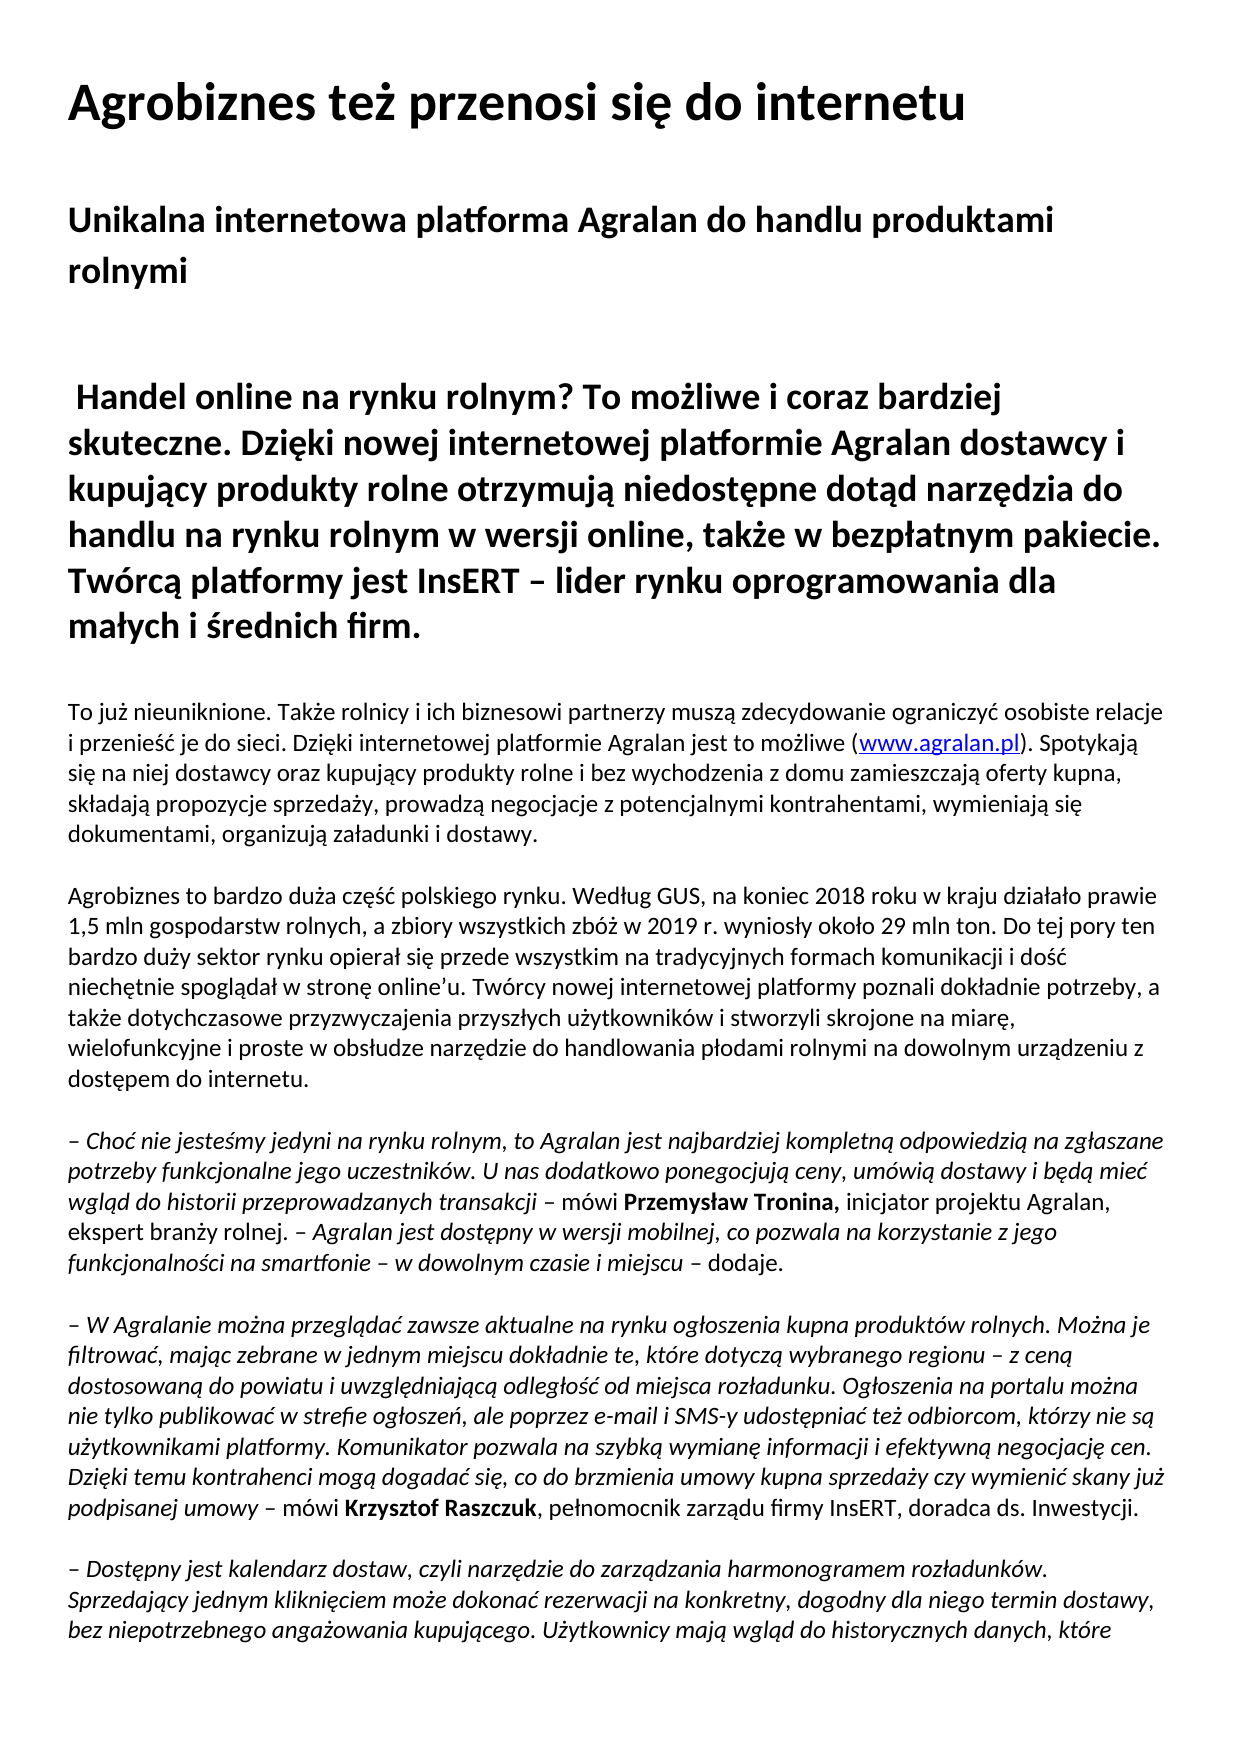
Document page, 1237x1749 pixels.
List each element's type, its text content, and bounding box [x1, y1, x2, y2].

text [68, 1554, 1169, 1645]
text Unikalna internetowa platforma Agralan do handlu produktami rolnymi [68, 196, 1169, 293]
text Agrobiznes też przenosi się do internetu [68, 68, 1169, 134]
text Agrobiznes to bardzo duża część polskiego rynku. Według GUS, na koniec 2018 roku w kraju działało prawie 1,5 mln gospodarstw rolnych, a zbiory wszystkich zbóż w 2019 r. wyniosły około 29 mln ton. Do tej pory ten bardzo duży sektor rynku opierał się przede wszystkim na tradycyjnych formach komunikacji i dość niechętnie spoglądał w stronę online’u. Twórcy nowej internetowej platformy poznali dokładnie potrzeby, a także dotychczasowe przyzwyczajenia przyszłych użytkowników i stworzyli skrojone na miarę, wielofunkcyjne i proste w obsłudze narzędzie do handlowania płodami rolnymi na dowolnym urządzeniu z dostępem do internetu. [68, 880, 1169, 1094]
text To już nieuniknione. Także rolnicy i ich biznesowi partnerzy muszą zdecydowanie ograniczyć osobiste relacje i przenieść je do sieci. Dzięki internetowej platformie Agralan jest to możliwe (www.agralan.pl). Spotykają się na niej dostawcy oraz kupujący produkty rolne i bez wychodzenia z domu zamieszczają oferty kupna, składają propozycje sprzedaży, prowadzą negocjacje z potencjalnymi kontrahentami, wymieniają się dokumentami, organizują załadunki i dostawy. [68, 696, 1169, 849]
text Handel online na rynku rolnym? To możliwe i coraz bardziej skuteczne. Dzięki nowej internetowej platformie Agralan dostawcy i kupujący produkty rolne otrzymują niedostępne dotąd narzędzia do handlu na rynku rolnym w wersji online, także w bezpłatnym pakiecie. Twórcą platformy jest InsERT – lider rynku oprogramowania dla małych i średnich firm. [68, 373, 1169, 648]
text – W Agralanie można przeglądać zawsze aktualne na rynku ogłoszenia kupna produktów rolnych. Można je filtrować, mając zebrane w jednym miejscu dokładnie te, które dotyczą wybranego regionu – z ceną dostosowaną do powiatu i uwzględniającą odległość od miejsca rozładunku. Ogłoszenia na portalu można nie tylko publikować w strefie ogłoszeń, ale poprzez e-mail i SMS-y udostępniać też odbiorcom, którzy nie są użytkownikami platformy. Komunikator pozwala na szybką wymianę informacji i efektywną negocjację cen. Dzięki temu kontrahenci mogą dogadać się, co do brzmienia umowy kupna sprzedaży czy wymienić skany już podpisanej umowy – mówi Krzysztof Raszczuk, pełnomocnik zarządu firmy InsERT, doradca ds. Inwestycji. [68, 1309, 1169, 1522]
text – Choć nie jesteśmy jedyni na rynku rolnym, to Agralan jest najbardziej kompletną odpowiedzią na zgłaszane potrzeby funkcjonalne jego uczestników. U nas dodatkowo ponegocjują ceny, umówią dostawy i będą mieć wgląd do historii przeprowadzanych transakcji – mówi Przemysław Tronina, inicjator projektu Agralan, ekspert branży rolnej. – Agralan jest dostępny w wersji mobilnej, co pozwala na korzystanie z jego funkcjonalności na smartfonie – w dowolnym czasie i miejscu – dodaje. [68, 1125, 1169, 1277]
